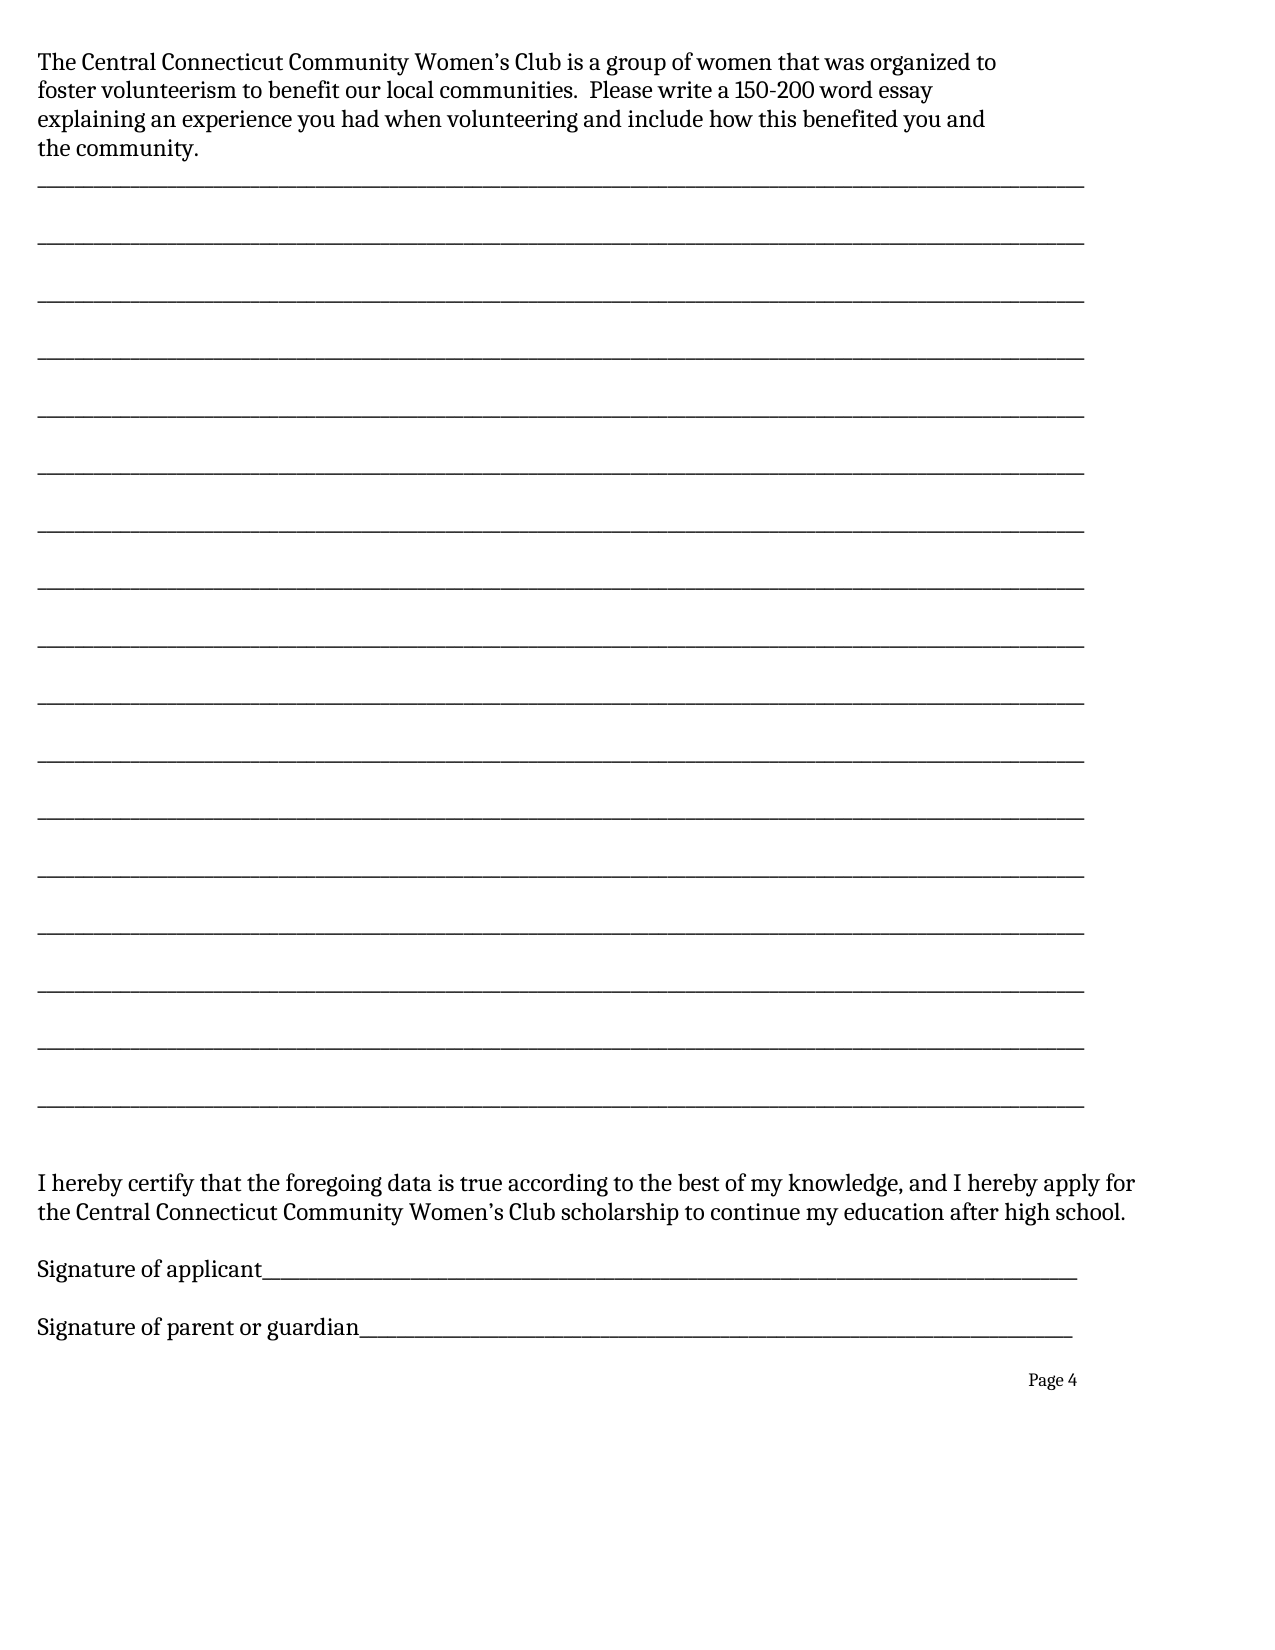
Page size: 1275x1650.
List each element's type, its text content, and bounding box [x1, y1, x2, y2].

text I hereby certify that the foregoing data is true according to the best of my knowledge, and I hereby apply for the Central Connecticut Community Women’s Club scholarship to continue my education after high school. [37, 1169, 1172, 1226]
text explaining an experience you had when volunteering and include how this benefited you and [37, 105, 1172, 134]
text Signature of applicant________________________________________________________________________________________ [37, 1255, 1172, 1284]
text _________________________________________________________________________________________________________________ [37, 967, 1172, 996]
text foster volunteerism to benefit our local communities. Please write a 150-200 word essay [37, 76, 1172, 105]
text _________________________________________________________________________________________________________________ [37, 1025, 1172, 1054]
text the community. [37, 134, 1172, 162]
text The Central Connecticut Community Women’s Club is a group of women that was organized to [37, 47, 1172, 76]
text _________________________________________________________________________________________________________________ [37, 852, 1172, 881]
text Page 4 [37, 1370, 1172, 1392]
text _________________________________________________________________________________________________________________ [37, 910, 1172, 939]
text Signature of parent or guardian_____________________________________________________________________________ [37, 1312, 1172, 1341]
text _________________________________________________________________________________________________________________ _________________________________________________________________________________________________________________ _________________________________________________________________________________________________________________ _________________________________________________________________________________________________________________ _________________________________________________________________________________________________________________ _________________________________________________________________________________________________________________ _________________________________________________________________________________________________________________ _________________________________________________________________________________________________________________ _________________________________________________________________________________________________________________ _________________________________________________________________________________________________________________ _________________________________________________________________________________________________________________ _________________________________________________________________________________________________________________ [37, 162, 1172, 824]
text _________________________________________________________________________________________________________________ [37, 1082, 1172, 1111]
